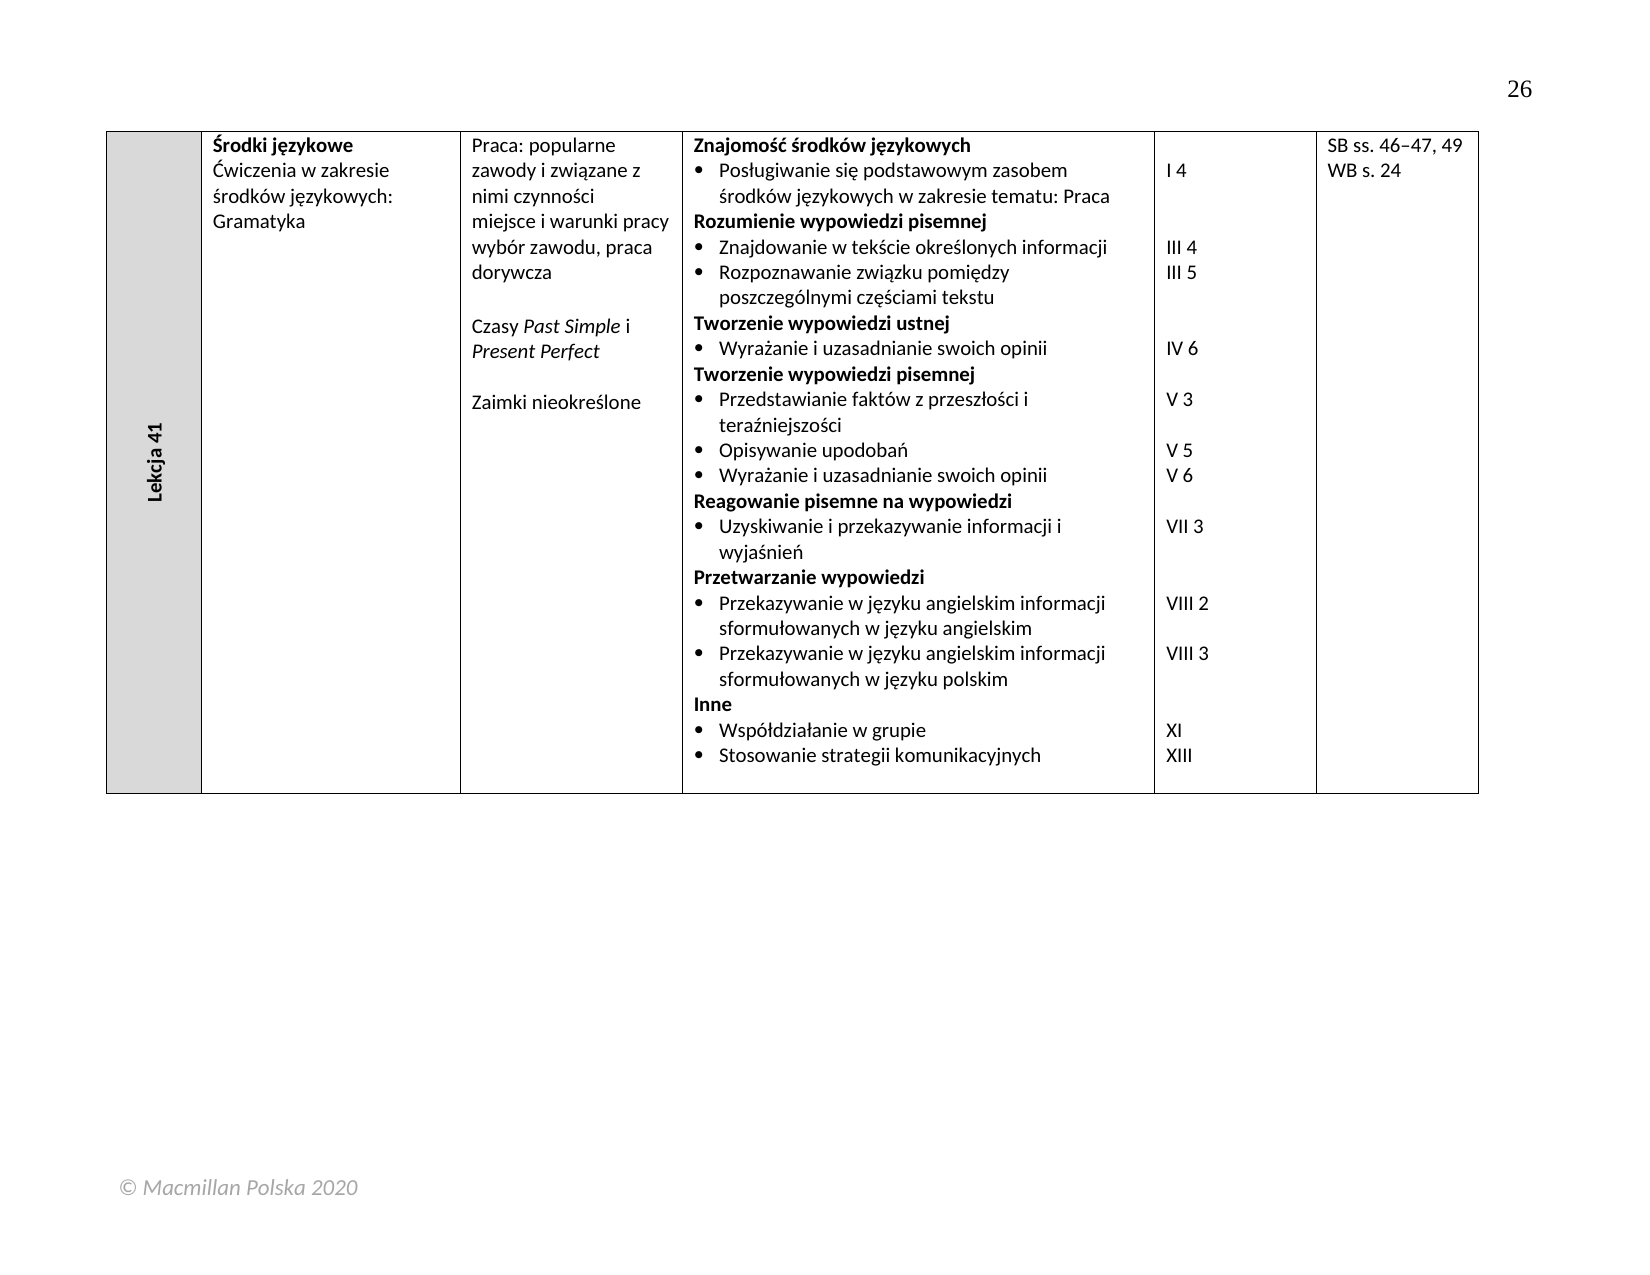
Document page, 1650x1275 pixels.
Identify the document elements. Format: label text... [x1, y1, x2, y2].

table_cell Praca: popularne zawody i związane z nimi czynności miejsce i warunki pracy wybór zawodu, praca dorywcza Czasy Past Simple i Present Perfect Zaimki nieokreślone [461, 132, 682, 793]
table_cell I 4 III 4 III 5 IV 6 V 3 V 5 V 6 VII 3 VIII 2 VIII 3 XI XIII [1155, 132, 1316, 793]
table_cell SB ss. 46–47, 49 WB s. 24 [1317, 132, 1478, 793]
table_cell Znajomość środków językowych Posługiwanie się podstawowym zasobem środków językowych w zakresie tematu: Praca Rozumienie wypowiedzi pisemnej Znajdowanie w tekście określonych informacji Rozpoznawanie związku pomiędzy poszczególnymi częściami tekstu Tworzenie wypowiedzi ustnej Wyrażanie i uzasadnianie swoich opinii Tworzenie wypowiedzi pisemnej Przedstawianie faktów z przeszłości i teraźniejszości Opisywanie upodobań Wyrażanie i uzasadnianie swoich opinii Reagowanie pisemne na wypowiedzi Uzyskiwanie i przekazywanie informacji i wyjaśnień Przetwarzanie wypowiedzi Przekazywanie w języku angielskim informacji sformułowanych w języku angielskim Przekazywanie w języku angielskim informacji sformułowanych w języku polskim Inne Współdziałanie w grupie Stosowanie strategii komunikacyjnych [683, 132, 1154, 793]
table_cell Lekcja 41 [107, 132, 201, 793]
table_cell Środki językowe Ćwiczenia w zakresie środków językowych: Gramatyka [202, 132, 460, 793]
